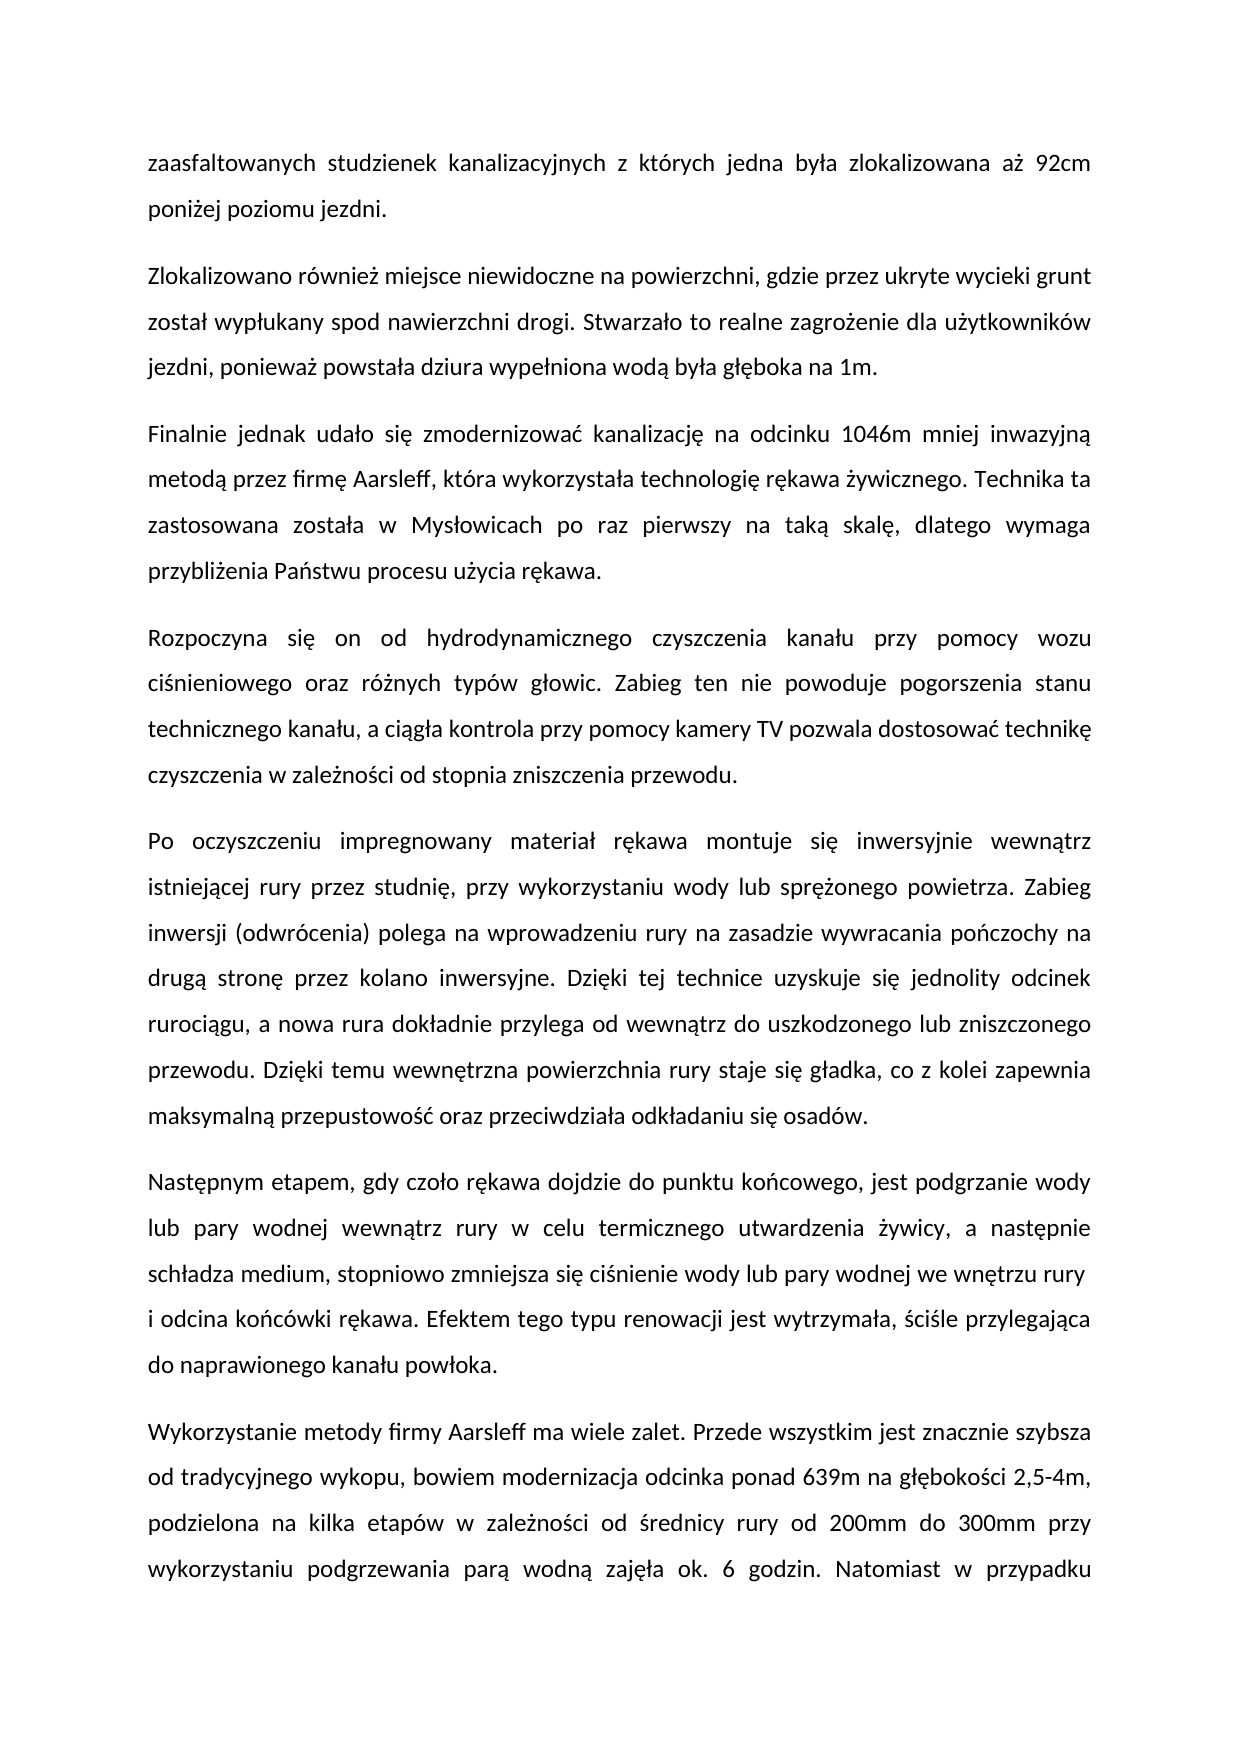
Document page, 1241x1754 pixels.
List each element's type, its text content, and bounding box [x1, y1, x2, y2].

text Zlokalizowano również miejsce niewidoczne na powierzchni, gdzie przez ukryte wycieki grunt został wypłukany spod nawierzchni drogi. Stwarzało to realne zagrożenie dla użytkowników jezdni, ponieważ powstała dziura wypełniona wodą była głęboka na 1m. [148, 260, 1093, 382]
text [148, 1416, 1093, 1583]
text Finalnie jednak udało się zmodernizować kanalizację na odcinku 1046m mniej inwazyjną metodą przez firmę Aarsleff, która wykorzystała technologię rękawa żywicznego. Technika ta zastosowana została w Mysłowicach po raz pierwszy na taką skalę, dlatego wymaga przybliżenia Państwu procesu użycia rękawa. [148, 418, 1093, 586]
text Po oczyszczeniu impregnowany materiał rękawa montuje się inwersyjnie wewnątrz istniejącej rury przez studnię, przy wykorzystaniu wody lub sprężonego powietrza. Zabieg inwersji (odwrócenia) polega na wprowadzeniu rury na zasadzie wywracania pończochy na drugą stronę przez kolano inwersyjne. Dzięki tej technice uzyskuje się jednolity odcinek rurociągu, a nowa rura dokładnie przylega od wewnątrz do uszkodzonego lub zniszczonego przewodu. Dzięki temu wewnętrzna powierzchnia rury staje się gładka, co z kolei zapewnia maksymalną przepustowość oraz przeciwdziała odkładaniu się osadów. [148, 825, 1093, 1130]
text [148, 148, 1093, 224]
text Następnym etapem, gdy czoło rękawa dojdzie do punktu końcowego, jest podgrzanie wody lub pary wodnej wewnątrz rury w celu termicznego utwardzenia żywicy, a następnie schładza medium, stopniowo zmniejsza się ciśnienie wody lub pary wodnej we wnętrzu rury i odcina końcówki rękawa. Efektem tego typu renowacji jest wytrzymała, ściśle przylegająca do naprawionego kanału powłoka. [148, 1166, 1093, 1380]
text Rozpoczyna się on od hydrodynamicznego czyszczenia kanału przy pomocy wozu ciśnieniowego oraz różnych typów głowic. Zabieg ten nie powoduje pogorszenia stanu technicznego kanału, a ciągła kontrola przy pomocy kamery TV pozwala dostosować technikę czyszczenia w zależności od stopnia zniszczenia przewodu. [148, 622, 1093, 789]
